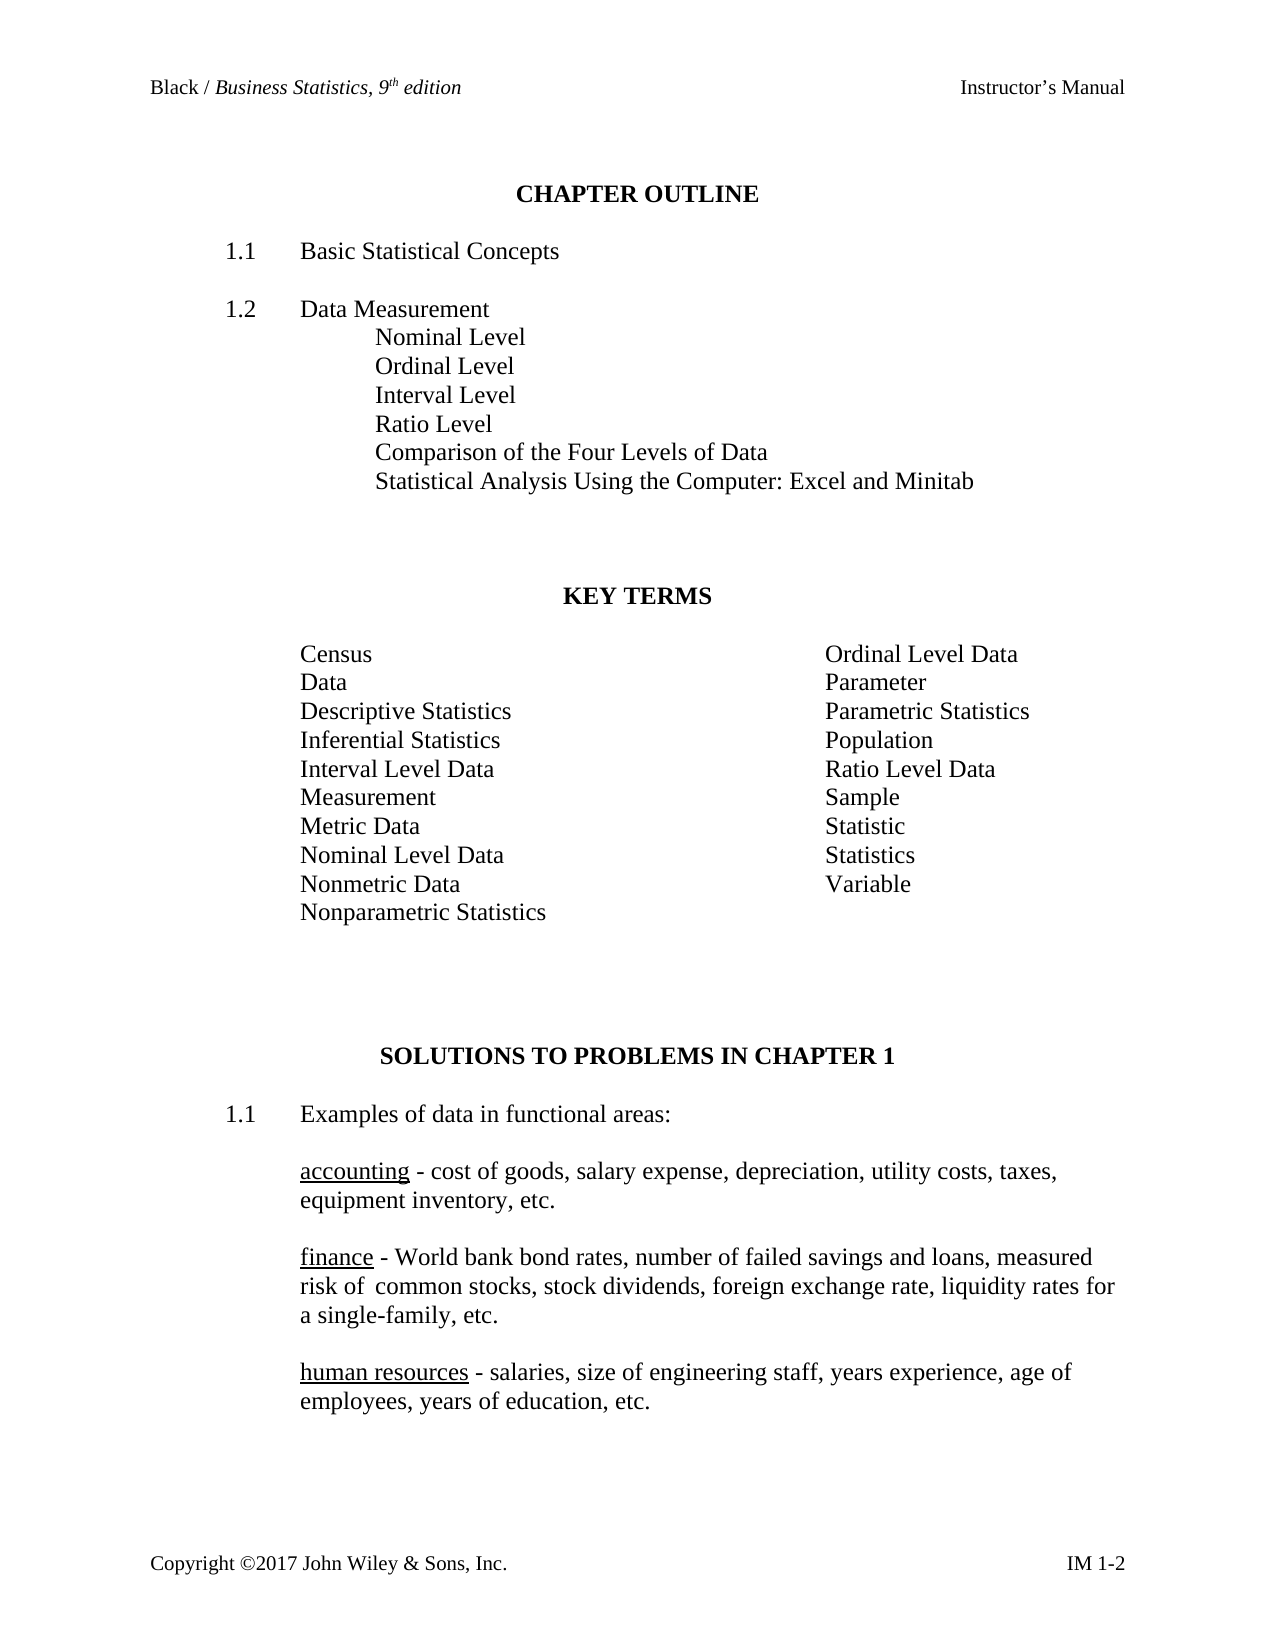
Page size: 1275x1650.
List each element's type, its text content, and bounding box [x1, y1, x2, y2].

text Nominal Level [150, 322, 1125, 351]
text Census Ordinal Level Data [150, 639, 1125, 667]
text 1.1 Basic Statistical Concepts [150, 236, 1125, 265]
text Measurement Sample [150, 782, 1125, 811]
text Ratio Level [150, 409, 1125, 437]
text Nominal Level Data Statistics [150, 840, 1125, 869]
text human resources - salaries, size of engineering staff, years experience, age of employees, years of education, etc. [300, 1357, 1125, 1415]
text Inferential Statistics Population [150, 725, 1125, 754]
text Nonparametric Statistics [150, 897, 1125, 926]
text Metric Data Statistic [225, 811, 1125, 840]
text Statistical Analysis Using the Computer: Excel and Minitab [150, 466, 1125, 495]
text finance - World bank bond rates, number of failed savings and loans, measured risk of common stocks, stock dividends, foreign exchange rate, liquidity rates for a single-family, etc. [300, 1242, 1125, 1329]
text Nonmetric Data Variable [150, 869, 1125, 897]
text 1.1 Examples of data in functional areas: [150, 1099, 1125, 1127]
text KEY TERMS [150, 581, 1125, 610]
subtitle CHAPTER OUTLINE [150, 179, 1125, 207]
text Ordinal Level [150, 351, 1125, 380]
text 1.2 Data Measurement [150, 294, 1125, 322]
text Interval Level [150, 380, 1125, 409]
text Descriptive Statistics Parametric Statistics [225, 696, 1125, 725]
text SOLUTIONS TO PROBLEMS IN CHAPTER 1 [150, 1041, 1125, 1070]
text Interval Level Data Ratio Level Data [150, 754, 1125, 782]
text Comparison of the Four Levels of Data [150, 437, 1125, 466]
text accounting - cost of goods, salary expense, depreciation, utility costs, taxes, equipment inventory, etc. [300, 1156, 1125, 1214]
text Data Parameter [150, 667, 1125, 696]
